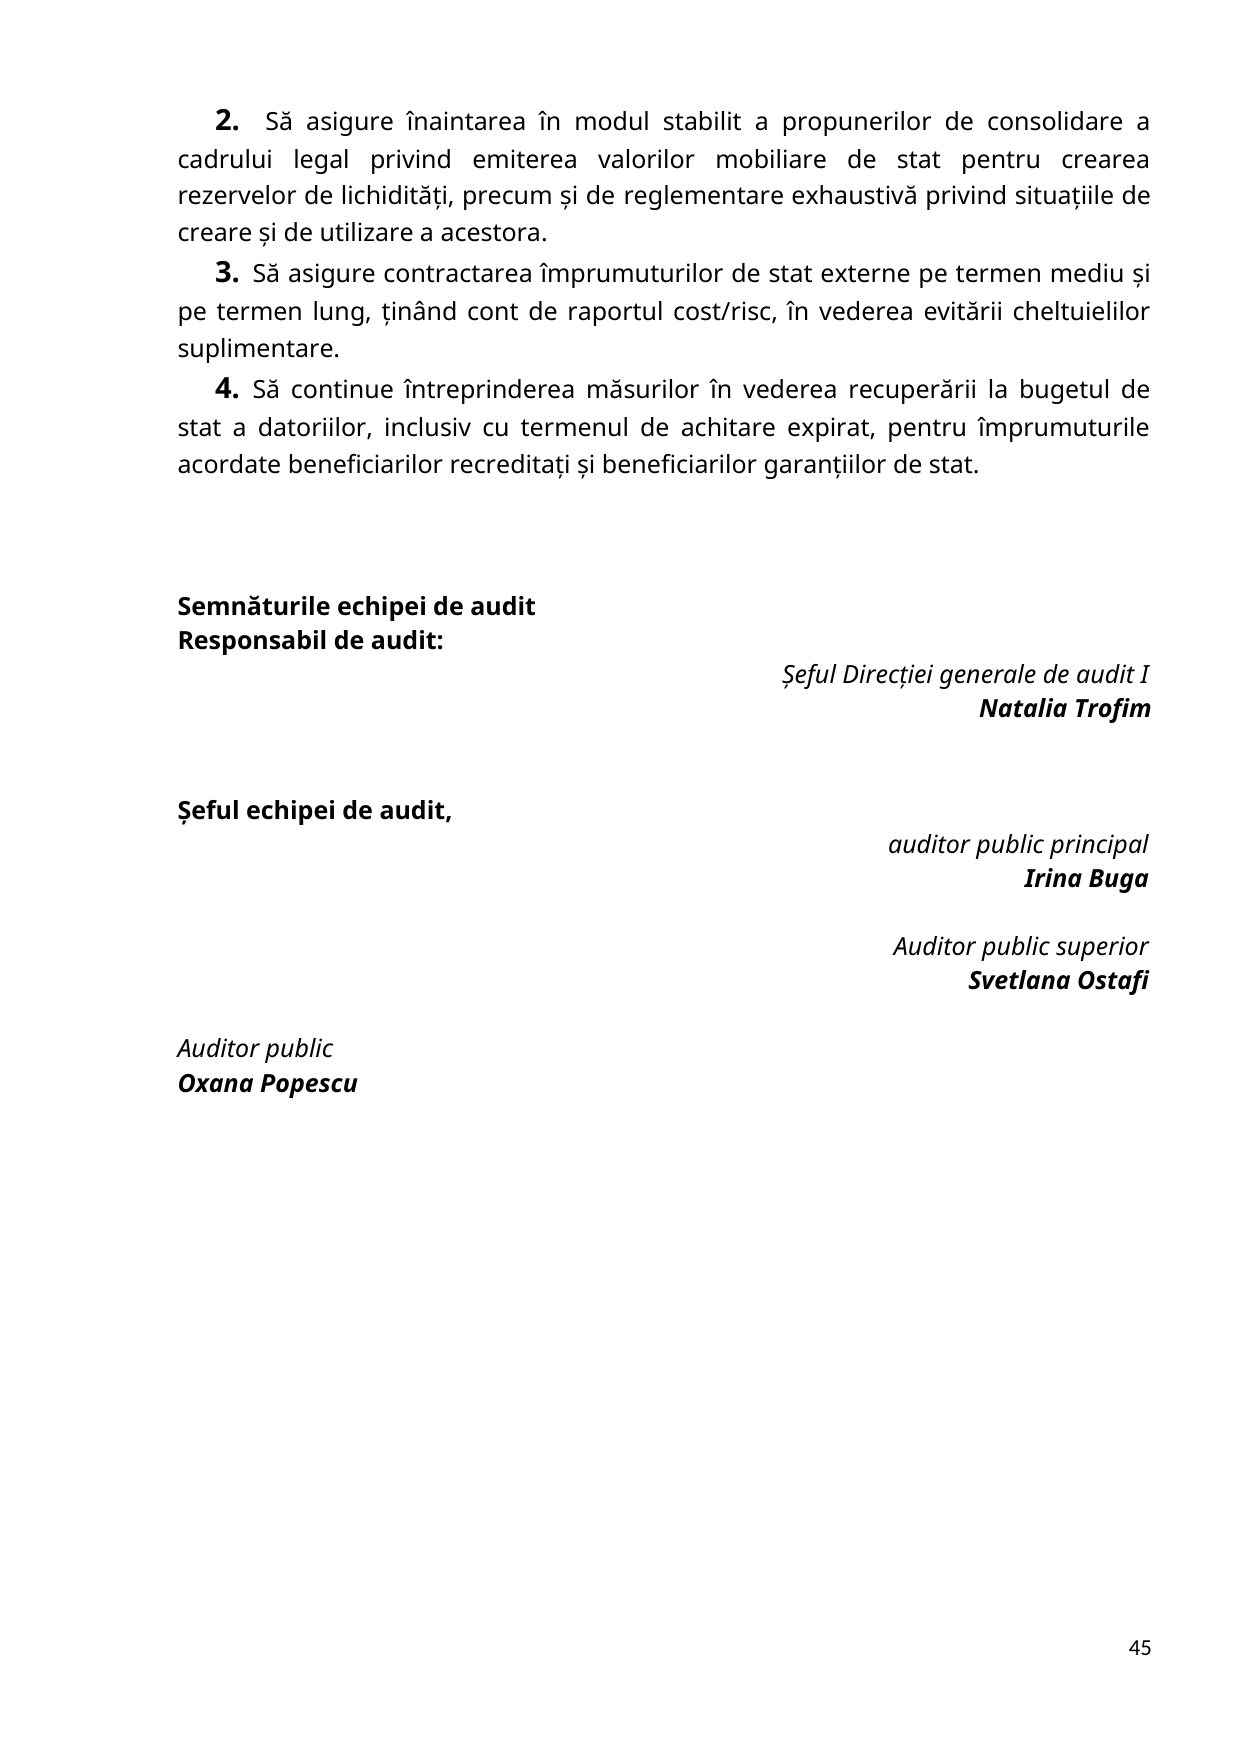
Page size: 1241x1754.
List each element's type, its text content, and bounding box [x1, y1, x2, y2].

text Auditor public superior Svetlana Ostafi [177, 929, 1152, 997]
list Să continue întreprinderea măsurilor în vederea recuperării la bugetul de stat a datoriilor, inclusiv cu termenul de achitare expirat, pentru împrumuturile acordate beneficiarilor recreditați și beneficiarilor garanțiilor de stat. [177, 367, 1152, 481]
text Responsabil de audit: [177, 622, 1152, 656]
list Să asigure înaintarea în modul stabilit a propunerilor de consolidare a cadrului legal privind emiterea valorilor mobiliare de stat pentru crearea rezervelor de lichidități, precum și de reglementare exhaustivă privind situațiile de creare și de utilizare a acestora. [177, 99, 1152, 249]
text Șeful echipei de audit, [177, 793, 1152, 827]
list Să asigure contractarea împrumuturilor de stat externe pe termen mediu și pe termen lung, ținând cont de raportul cost/risc, în vederea evitării cheltuielilor suplimentare. [177, 252, 1152, 365]
text Auditor public Oxana Popescu [177, 1031, 1152, 1099]
text auditor public principal Irina Buga [177, 827, 1152, 895]
text Semnăturile echipei de audit [177, 588, 1152, 622]
text Șeful Direcției generale de audit I Natalia Trofim [177, 656, 1152, 724]
